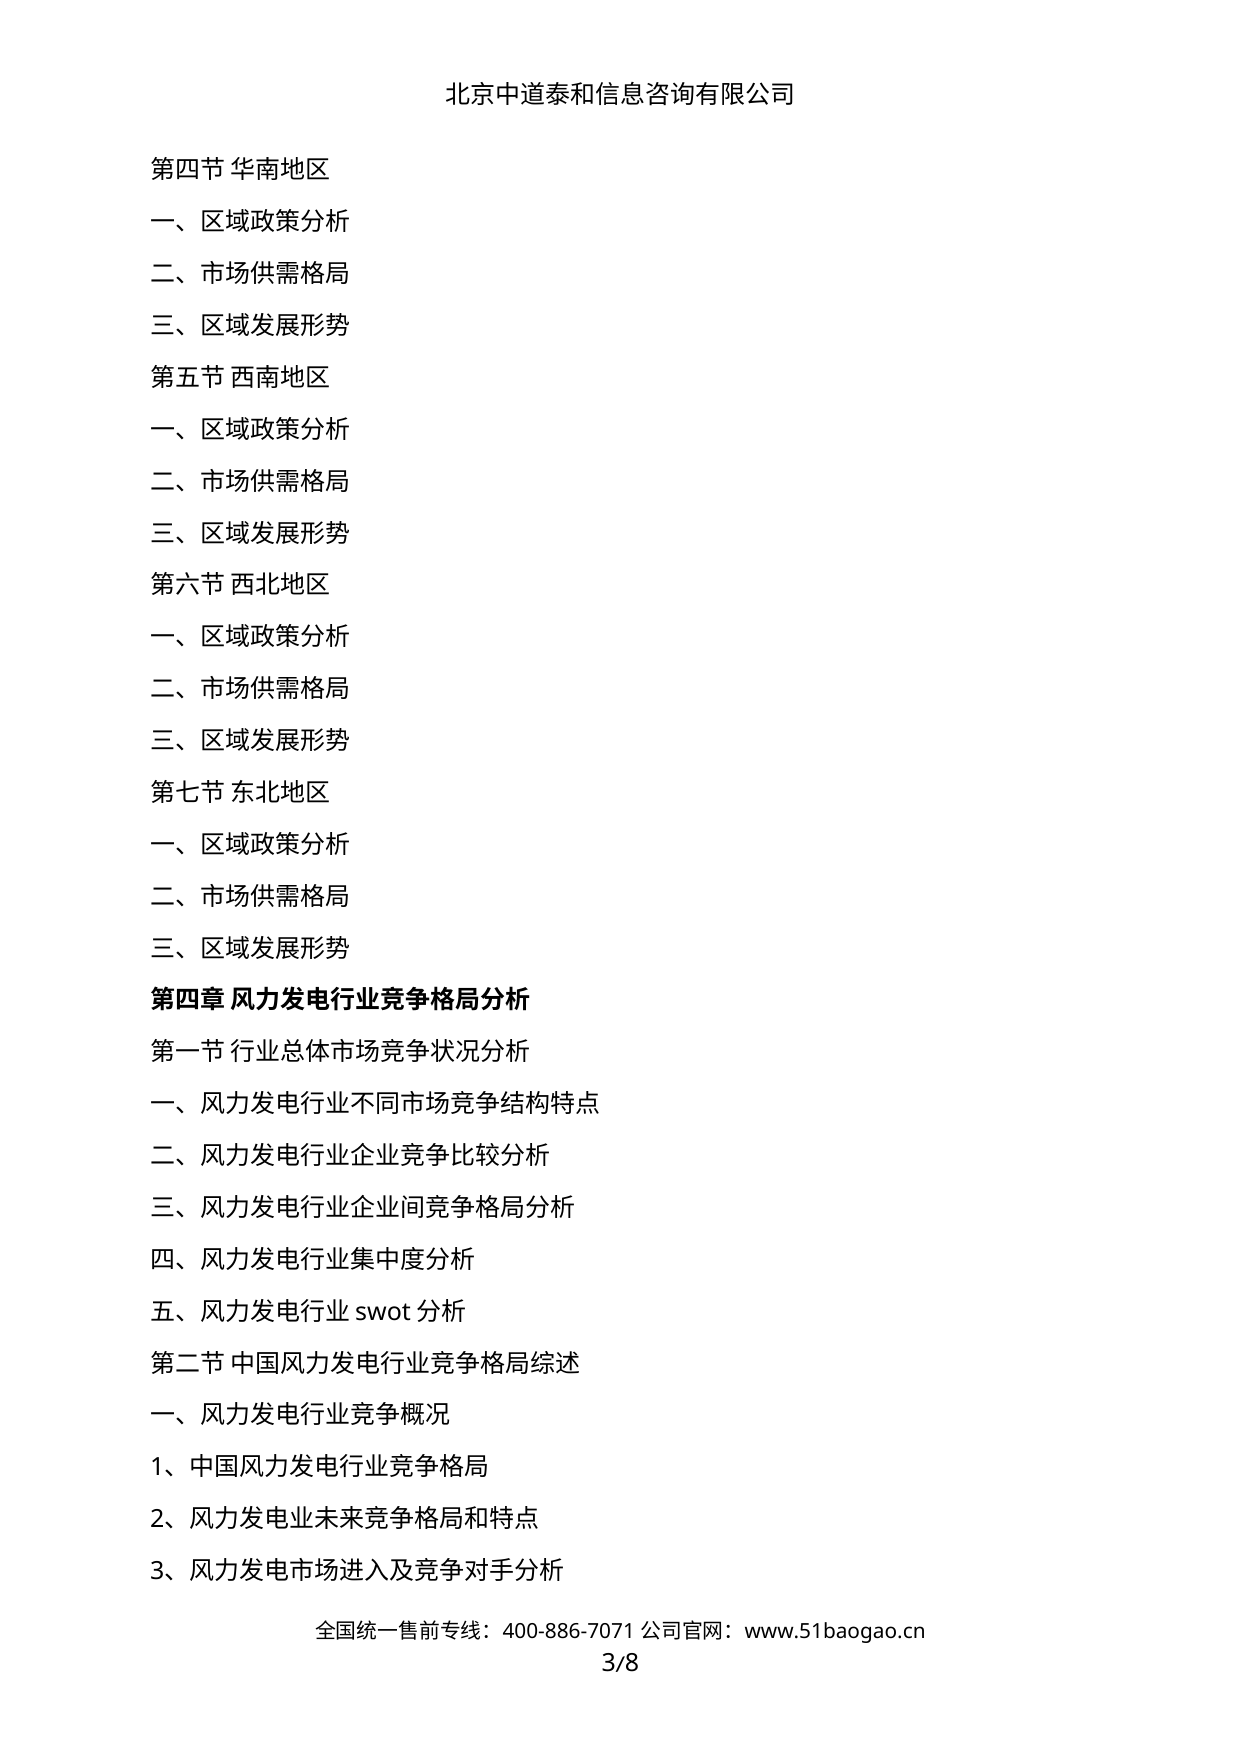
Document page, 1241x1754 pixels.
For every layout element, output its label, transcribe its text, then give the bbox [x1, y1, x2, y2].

text 三、区域发展形势 [150, 928, 1090, 964]
text 二、市场供需格局 [150, 876, 1090, 912]
text 二、市场供需格局 [150, 461, 1090, 497]
text 第四章 风力发电行业竞争格局分析 [150, 980, 1090, 1016]
text 2、风力发电业未来竞争格局和特点 [150, 1499, 1090, 1535]
text 1、中国风力发电行业竞争格局 [150, 1447, 1090, 1483]
text 第一节 行业总体市场竞争状况分析 [150, 1032, 1090, 1068]
text 第六节 西北地区 [150, 565, 1090, 601]
text 第七节 东北地区 [150, 772, 1090, 809]
text 二、市场供需格局 [150, 254, 1090, 290]
text 3、风力发电市场进入及竞争对手分析 [150, 1551, 1090, 1587]
text 四、风力发电行业集中度分析 [150, 1239, 1090, 1276]
text 一、区域政策分析 [150, 409, 1090, 446]
text 三、区域发展形势 [150, 721, 1090, 757]
text 第四节 华南地区 [150, 150, 1090, 186]
text 一、区域政策分析 [150, 824, 1090, 861]
text 二、风力发电行业企业竞争比较分析 [150, 1136, 1090, 1172]
text 第五节 西南地区 [150, 357, 1090, 394]
text 三、区域发展形势 [150, 513, 1090, 549]
text 第二节 中国风力发电行业竞争格局综述 [150, 1343, 1090, 1379]
text 一、区域政策分析 [150, 202, 1090, 238]
text 一、风力发电行业不同市场竞争结构特点 [150, 1084, 1090, 1120]
text 一、区域政策分析 [150, 617, 1090, 653]
text 一、风力发电行业竞争概况 [150, 1395, 1090, 1431]
text 二、市场供需格局 [150, 669, 1090, 705]
text 三、风力发电行业企业间竞争格局分析 [150, 1187, 1090, 1224]
text 三、区域发展形势 [150, 306, 1090, 342]
text 五、风力发电行业swot分析 [150, 1291, 1090, 1327]
